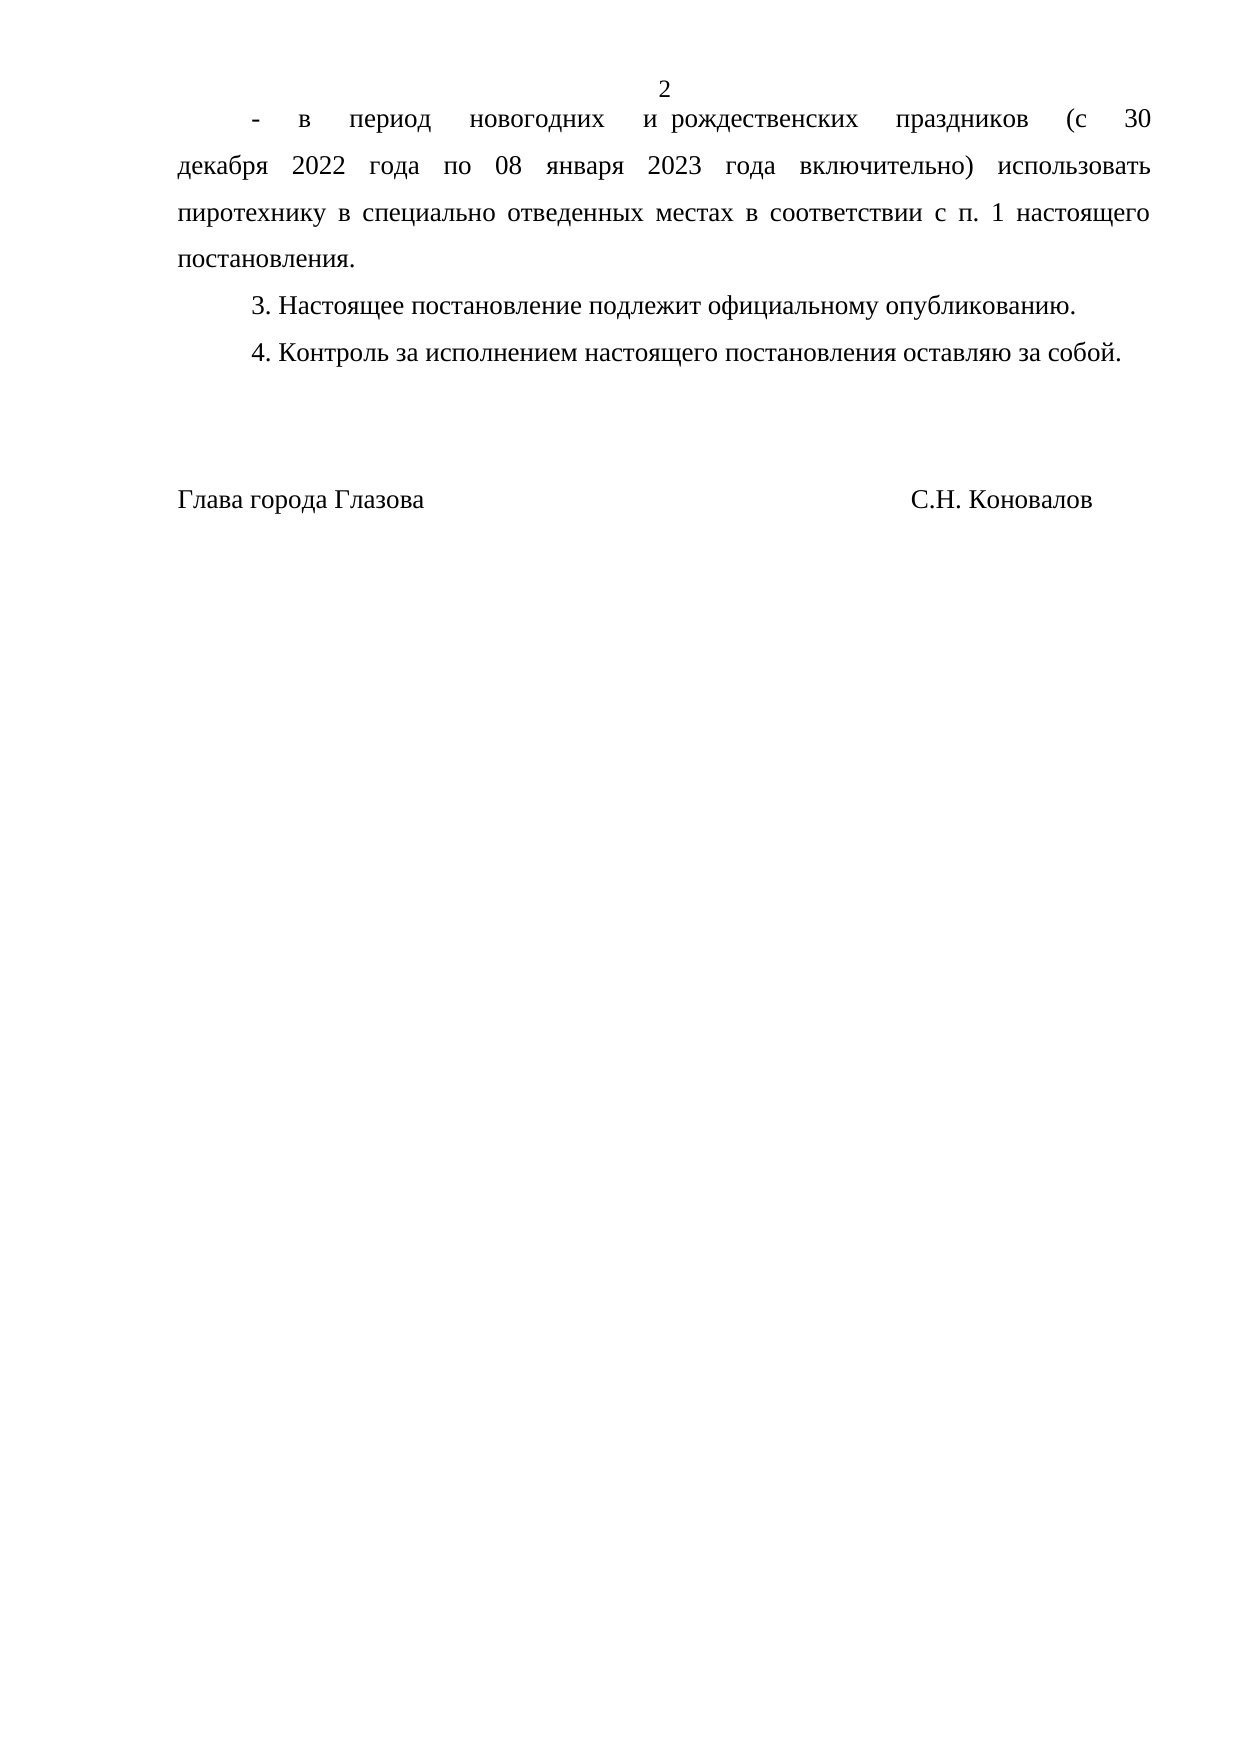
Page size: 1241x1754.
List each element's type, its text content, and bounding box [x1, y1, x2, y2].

text 3. Настоящее постановление подлежит официальному опубликованию. [177, 289, 1152, 320]
text - в период новогодних и рождественских праздников (с 30 декабря 2022 года по 08 января 2023 года включительно) использовать пиротехнику в специально отведенных местах в соответствии с п. 1 настоящего постановления. [177, 103, 1152, 274]
table_header Глава города Глазова [166, 483, 662, 514]
text 4. Контроль за исполнением настоящего постановления оставляю за собой. [177, 336, 1152, 367]
table_header С.Н. Коновалов [662, 483, 1163, 514]
